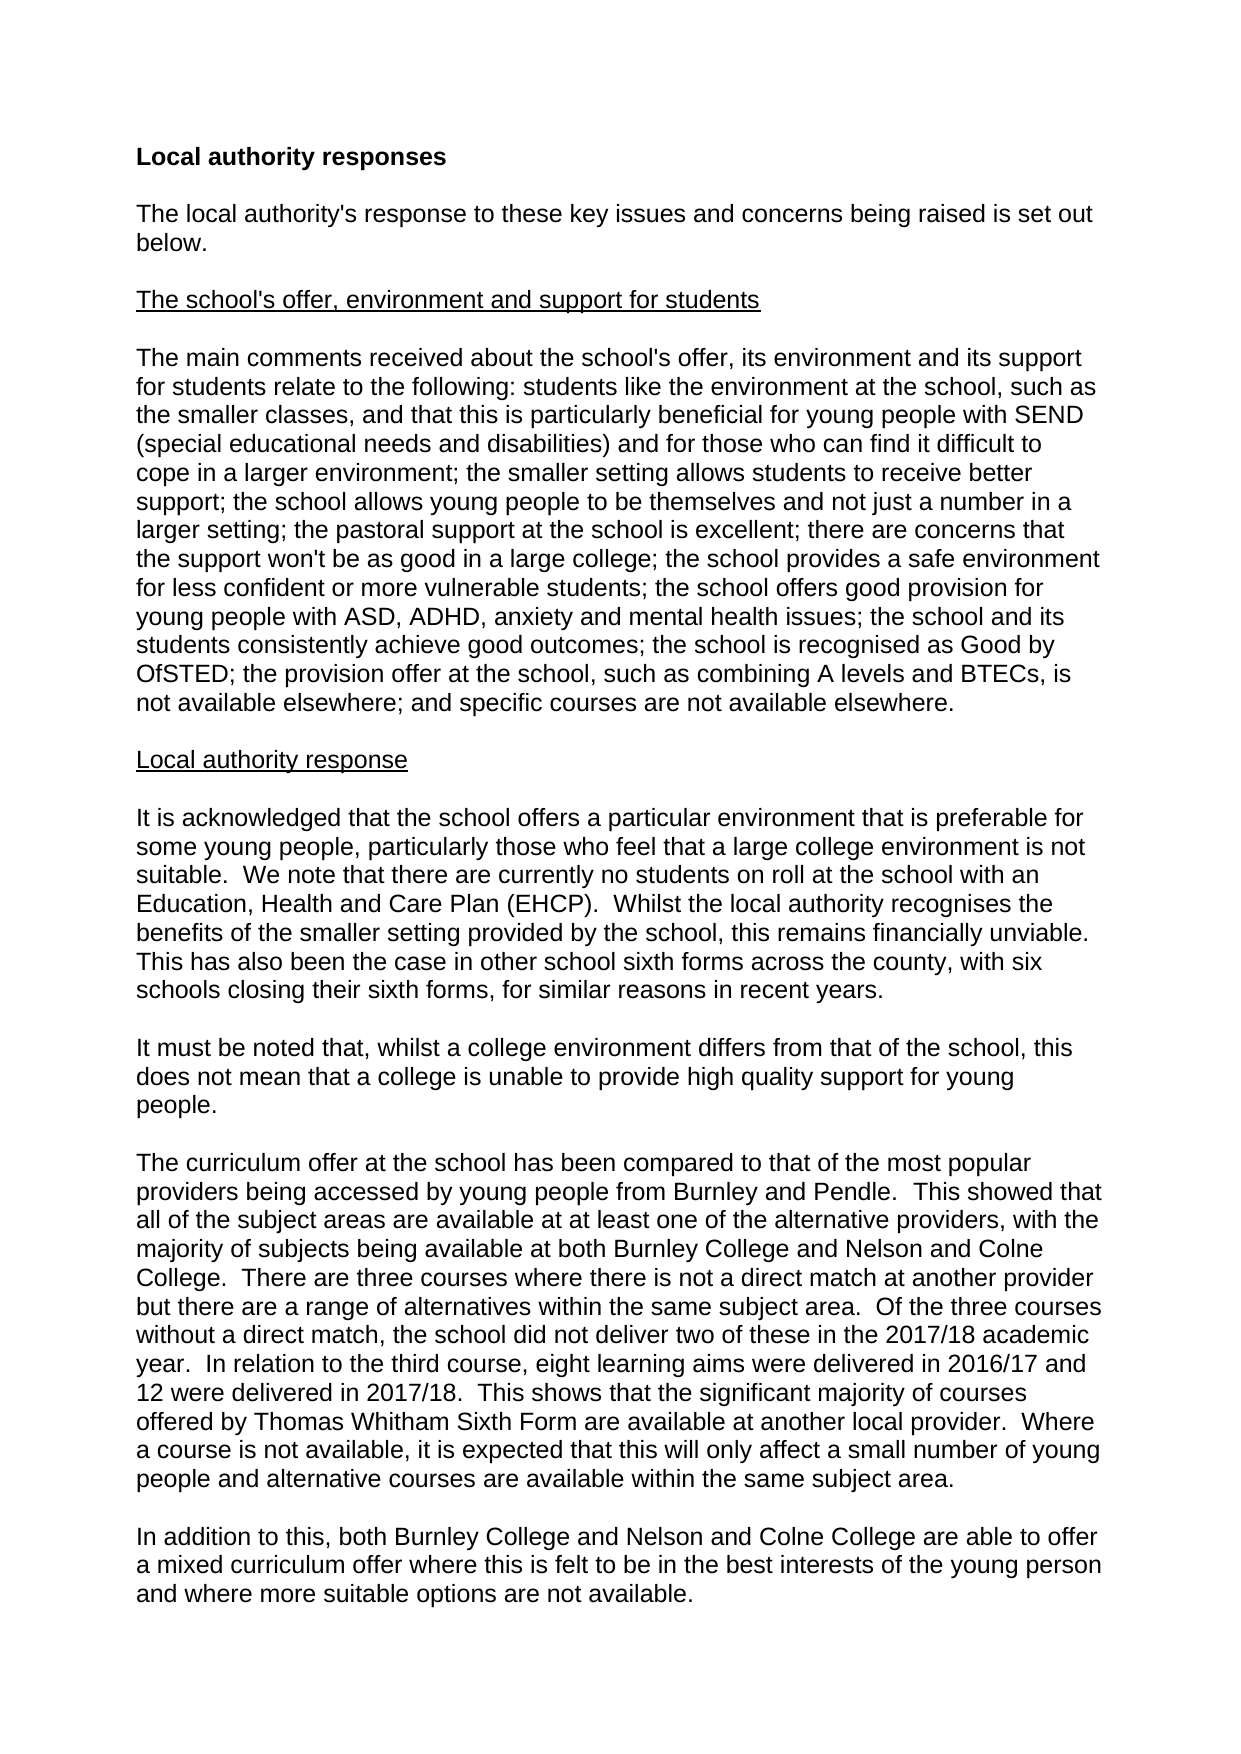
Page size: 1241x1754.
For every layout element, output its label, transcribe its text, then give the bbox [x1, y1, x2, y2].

text It must be noted that, whilst a college environment differs from that of the school, this does not mean that a college is unable to provide high quality support for young people. [136, 1033, 1104, 1119]
text The school's offer, environment and support for students [136, 286, 1104, 314]
text Local authority response [136, 746, 1104, 774]
text The curriculum offer at the school has been compared to that of the most popular providers being accessed by young people from Burnley and Pendle. This showed that all of the subject areas are available at at least one of the alternative providers, with the majority of subjects being available at both Burnley College and Nelson and Colne College. There are three courses where there is not a direct match at another provider but there are a range of alternatives within the same subject area. Of the three courses without a direct match, the school did not deliver two of these in the 2017/18 academic year. In relation to the third course, eight learning aims were delivered in 2016/17 and 12 were delivered in 2017/18. This shows that the significant majority of courses offered by Thomas Whitham Sixth Form are available at another local provider. Where a course is not available, it is expected that this will only affect a small number of young people and alternative courses are available within the same subject area. [136, 1148, 1104, 1493]
text In addition to this, both Burnley College and Nelson and Colne College are able to offer a mixed curriculum offer where this is felt to be in the best interests of the young person and where more suitable options are not available. [136, 1522, 1104, 1608]
text Local authority responses [136, 142, 1104, 171]
text The main comments received about the school's offer, its environment and its support for students relate to the following: students like the environment at the school, such as the smaller classes, and that this is particularly beneficial for young people with SEND (special educational needs and disabilities) and for those who can find it difficult to cope in a larger environment; the smaller setting allows students to receive better support; the school allows young people to be themselves and not just a number in a larger setting; the pastoral support at the school is excellent; there are concerns that the support won't be as good in a large college; the school provides a safe environment for less confident or more vulnerable students; the school offers good provision for young people with ASD, ADHD, anxiety and mental health issues; the school and its students consistently achieve good outcomes; the school is recognised as Good by OfSTED; the provision offer at the school, such as combining A levels and BTECs, is not available elsewhere; and specific courses are not available elsewhere. [136, 343, 1104, 717]
text The local authority's response to these key issues and concerns being raised is set out below. [136, 199, 1104, 257]
text It is acknowledged that the school offers a particular environment that is preferable for some young people, particularly those who feel that a large college environment is not suitable. We note that there are currently no students on roll at the school with an Education, Health and Care Plan (EHCP). Whilst the local authority recognises the benefits of the smaller setting provided by the school, this remains financially unviable. This has also been the case in other school sixth forms across the county, with six schools closing their sixth forms, for similar reasons in recent years. [136, 803, 1104, 1004]
